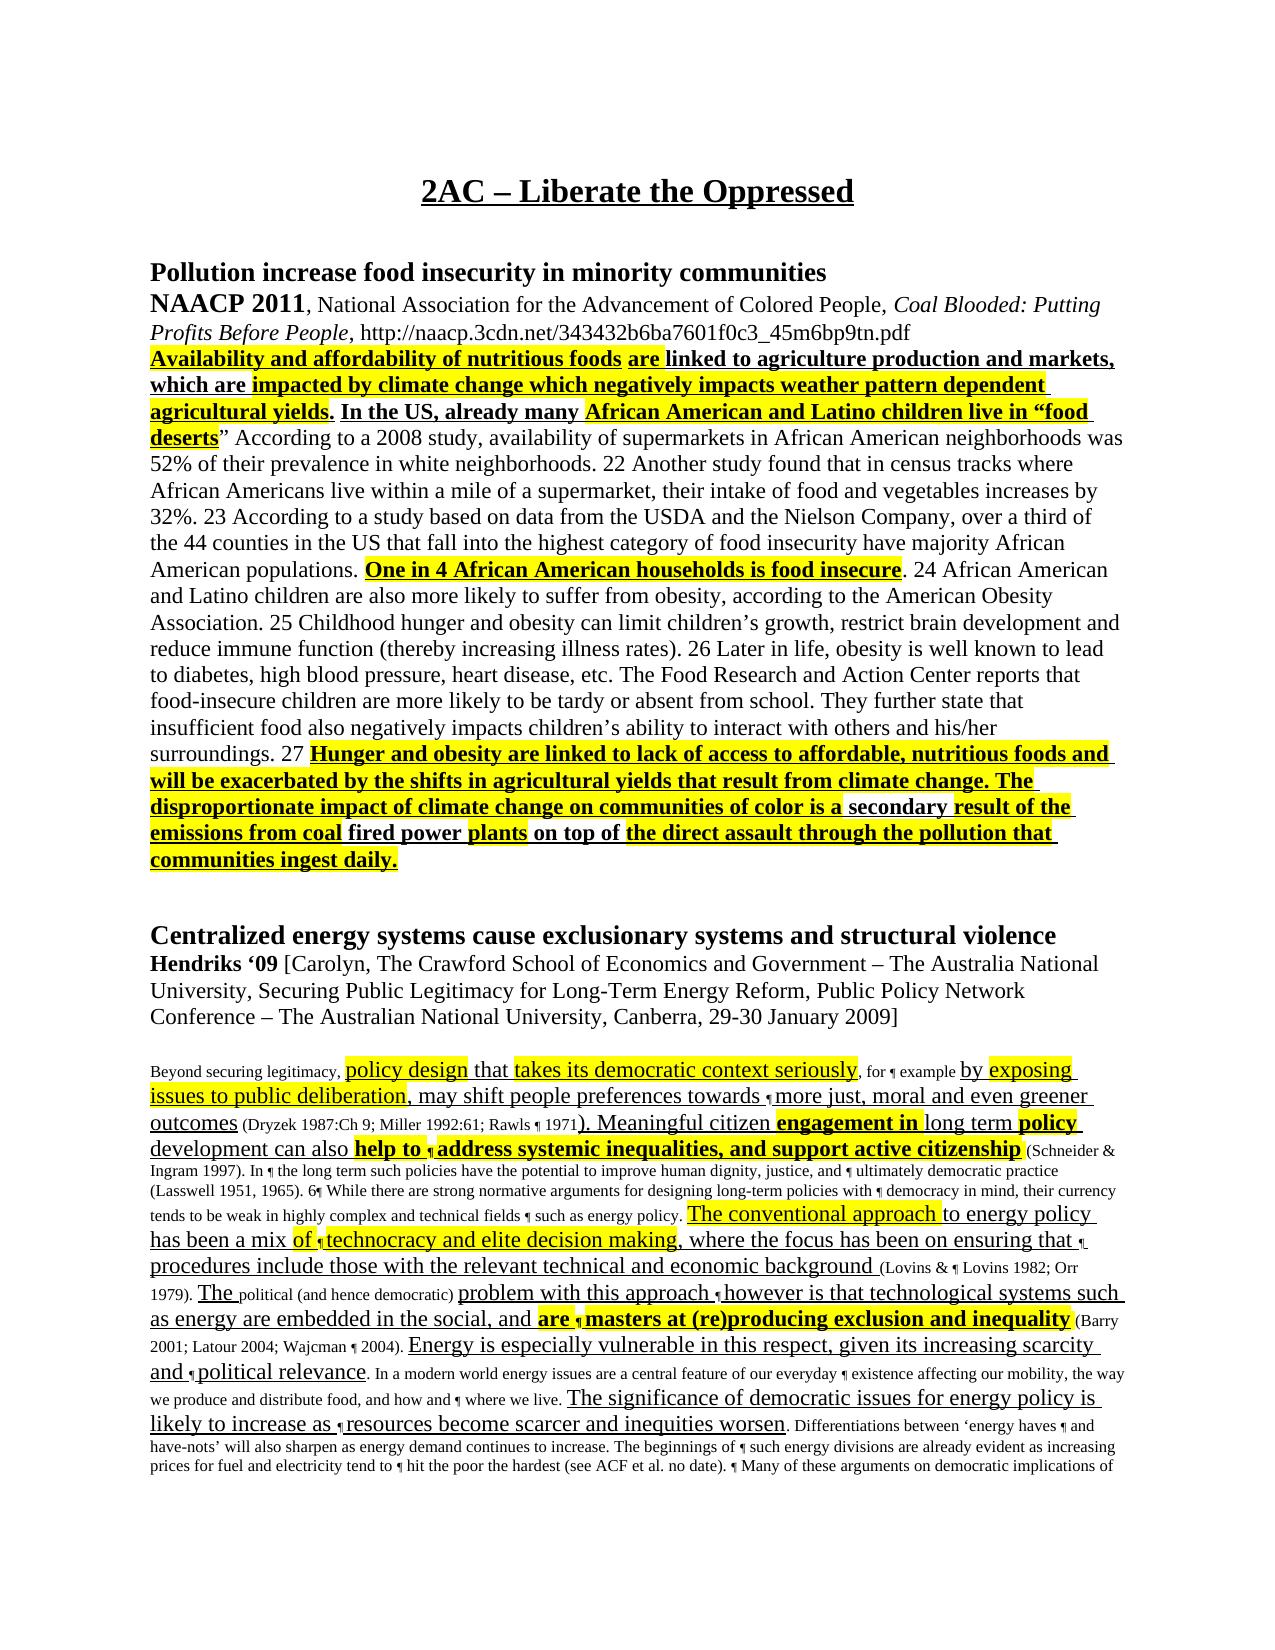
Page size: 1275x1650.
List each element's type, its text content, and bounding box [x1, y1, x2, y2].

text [150, 1303, 1125, 1475]
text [150, 1056, 1125, 1328]
subtitle 2AC – Liberate the Oppressed [150, 171, 1125, 209]
text NAACP 2011, National Association for the Advancement of Colored People, Coal Blooded: Putting Profits Before People, http://naacp.3cdn.net/343432b6ba7601f0c3_45m6bp9tn.pdf [150, 287, 1125, 345]
subtitle Centralized energy systems cause exclusionary systems and structural violence [150, 919, 1125, 950]
text Availability and affordability of nutritious foods are linked to agriculture production and markets, which are impacted by climate change which negatively impacts weather pattern dependent agricultural yields. In the US, already many African American and Latino children live in “food deserts” According to a 2008 study, availability of supermarkets in African American neighborhoods was 52% of their prevalence in white neighborhoods. 22 Another study found that in census tracks where African Americans live within a mile of a supermarket, their intake of food and vegetables increases by 32%. 23 According to a study based on data from the USDA and the Nielson Company, over a third of the 44 counties in the US that fall into the highest category of food insecurity have majority African American populations. One in 4 African American households is food insecure. 24 African American and Latino children are also more likely to suffer from obesity, according to the American Obesity Association. 25 Childhood hunger and obesity can limit children’s growth, restrict brain development and reduce immune function (thereby increasing illness rates). 26 Later in life, obesity is well known to lead to diabetes, high blood pressure, heart disease, etc. The Food Research and Action Center reports that food-insecure children are more likely to be tardy or absent from school. They further state that insufficient food also negatively impacts children’s ability to interact with others and his/her surroundings. 27 Hunger and obesity are linked to lack of access to affordable, nutritious foods and will be exacerbated by the shifts in agricultural yields that result from climate change. The disproportionate impact of climate change on communities of color is a secondary result of the emissions from coal fired power plants on top of the direct assault through the pollution that communities ingest daily. [150, 345, 1125, 872]
text Hendriks ‘09 [Carolyn, The Crawford School of Economics and Government – The Australia National University, Securing Public Legitimacy for Long-Term Energy Reform, Public Policy Network Conference – The Australian National University, Canberra, 29-30 January 2009] [150, 950, 1125, 1029]
subtitle Pollution increase food insecurity in minority communities [150, 256, 1125, 287]
